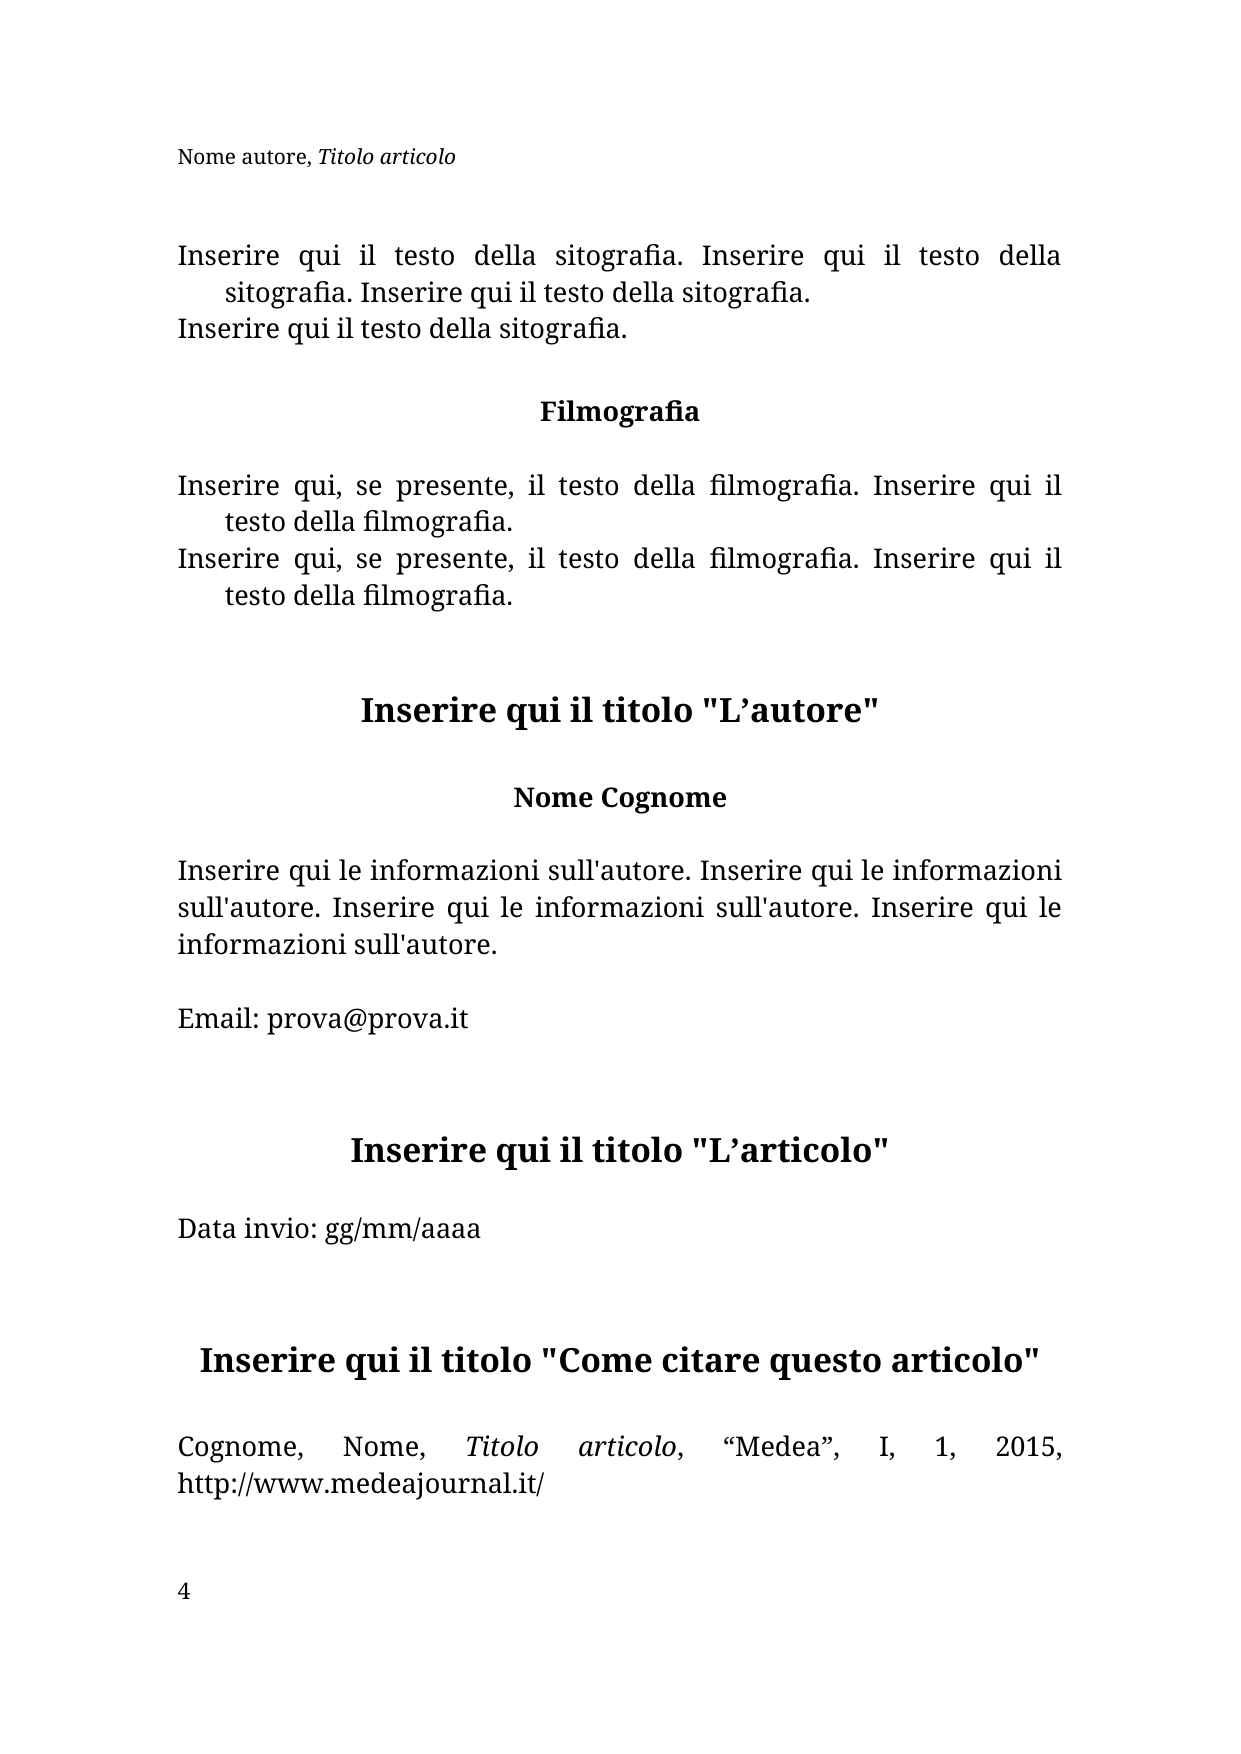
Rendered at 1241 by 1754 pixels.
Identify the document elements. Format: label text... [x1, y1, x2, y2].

text Data invio: gg/mm/aaaa [177, 1209, 1063, 1246]
text Inserire qui il titolo "L’autore" [177, 687, 1063, 733]
text Cognome, Nome, Titolo articolo, “Medea”, I, 1, 2015, http://www.medeajournal.it/ [177, 1428, 1063, 1502]
text Inserire qui, se presente, il testo della filmografia. Inserire qui il testo della filmografia. [177, 540, 1063, 613]
text Inserire qui il titolo "Come citare questo articolo" [177, 1337, 1063, 1382]
text Filmografia [177, 392, 1063, 429]
text Inserire qui, se presente, il testo della filmografia. Inserire qui il testo della filmografia. [177, 466, 1063, 540]
text Inserire qui le informazioni sull'autore. Inserire qui le informazioni sull'autore. Inserire qui le informazioni sull'autore. Inserire qui le informazioni sull'autore. [177, 852, 1063, 962]
text Inserire qui il titolo "L’articolo" [177, 1127, 1063, 1172]
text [177, 236, 1063, 310]
text Email: prova@prova.it [177, 999, 1063, 1036]
text Inserire qui il testo della sitografia. [177, 310, 1063, 347]
text Nome Cognome [177, 778, 1063, 815]
